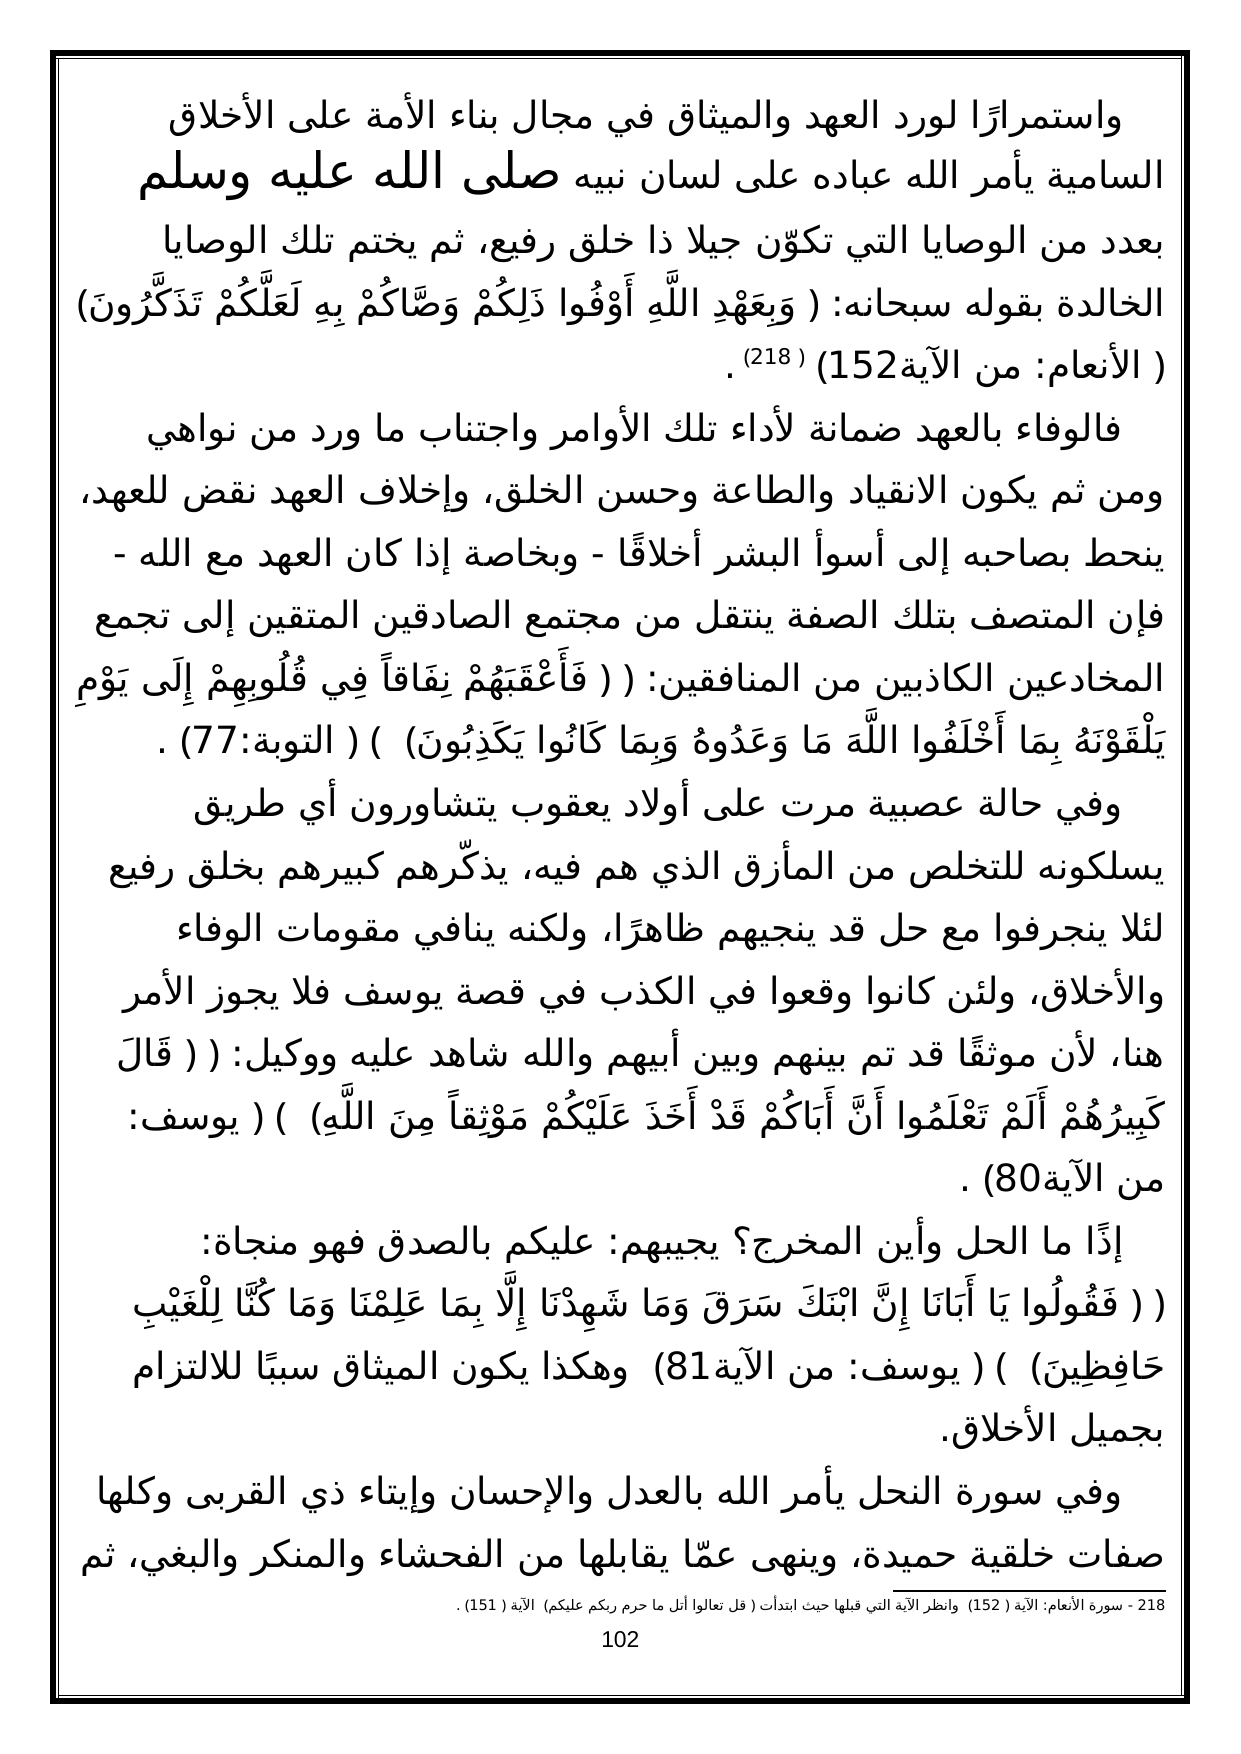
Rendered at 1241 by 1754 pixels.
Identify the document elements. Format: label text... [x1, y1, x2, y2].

text فالوفاء بالعهد ضمانة لأداء تلك الأوامر واجتناب ما ورد من نواهي ومن ثم يكون الانقياد والطاعة وحسن الخلق، وإخلاف العهد نقض للعهد، ينحط بصاحبه إلى أسوأ البشر أخلاقًا - وبخاصة إذا كان العهد مع الله - فإن المتصف بتلك الصفة ينتقل من مجتمع الصادقين المتقين إلى تجمع المخادعين الكاذبين من المنافقين: ﴿ ﴿ فَأَعْقَبَهُمْ نِفَاقاً فِي قُلُوبِهِمْ إِلَى يَوْمِ يَلْقَوْنَهُ بِمَا أَخْلَفُوا اللَّهَ مَا وَعَدُوهُ وَبِمَا كَانُوا يَكَذِبُونَ﴾ ﴾ ﴿ التوبة:77﴾ . [75, 388, 1165, 763]
text واستمرارًا لورد العهد والميثاق في مجال بناء الأمة على الأخلاق السامية يأمر الله عباده على لسان نبيه صلى الله عليه وسلم بعدد من الوصايا التي تكوّن جيلا ذا خلق رفيع، ثم يختم تلك الوصايا الخالدة بقوله سبحانه: ﴿ وَبِعَهْدِ اللَّهِ أَوْفُوا ذَلِكُمْ وَصَّاكُمْ بِهِ لَعَلَّكُمْ تَذَكَّرُونَ﴾ ﴿ الأنعام: من الآية152﴾ ﴿ ﴾ . [75, 75, 1165, 387]
text إذًا ما الحل وأين المخرج؟ يجيبهم: عليكم بالصدق فهو منجاة: ﴿ ﴿ فَقُولُوا يَا أَبَانَا إِنَّ ابْنَكَ سَرَقَ وَمَا شَهِدْنَا إِلَّا بِمَا عَلِمْنَا وَمَا كُنَّا لِلْغَيْبِ حَافِظِينَ﴾ ﴾ ﴿ يوسف: من الآية81﴾ وهكذا يكون الميثاق سببًا للالتزام بجميل الأخلاق. [75, 1201, 1165, 1451]
text وفي حالة عصبية مرت على أولاد يعقوب يتشاورون أي طريق يسلكونه للتخلص من المأزق الذي هم فيه، يذكّرهم كبيرهم بخلق رفيع لئلا ينجرفوا مع حل قد ينجيهم ظاهرًا، ولكنه ينافي مقومات الوفاء والأخلاق، ولئن كانوا وقعوا في الكذب في قصة يوسف فلا يجوز الأمر هنا، لأن موثقًا قد تم بينهم وبين أبيهم والله شاهد عليه ووكيل: ﴿ ﴿ قَالَ كَبِيرُهُمْ أَلَمْ تَعْلَمُوا أَنَّ أَبَاكُمْ قَدْ أَخَذَ عَلَيْكُمْ مَوْثِقاً مِنَ اللَّهِ﴾ ﴾ ﴿ يوسف: من الآية80﴾ . [75, 763, 1165, 1200]
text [75, 1451, 1165, 1576]
